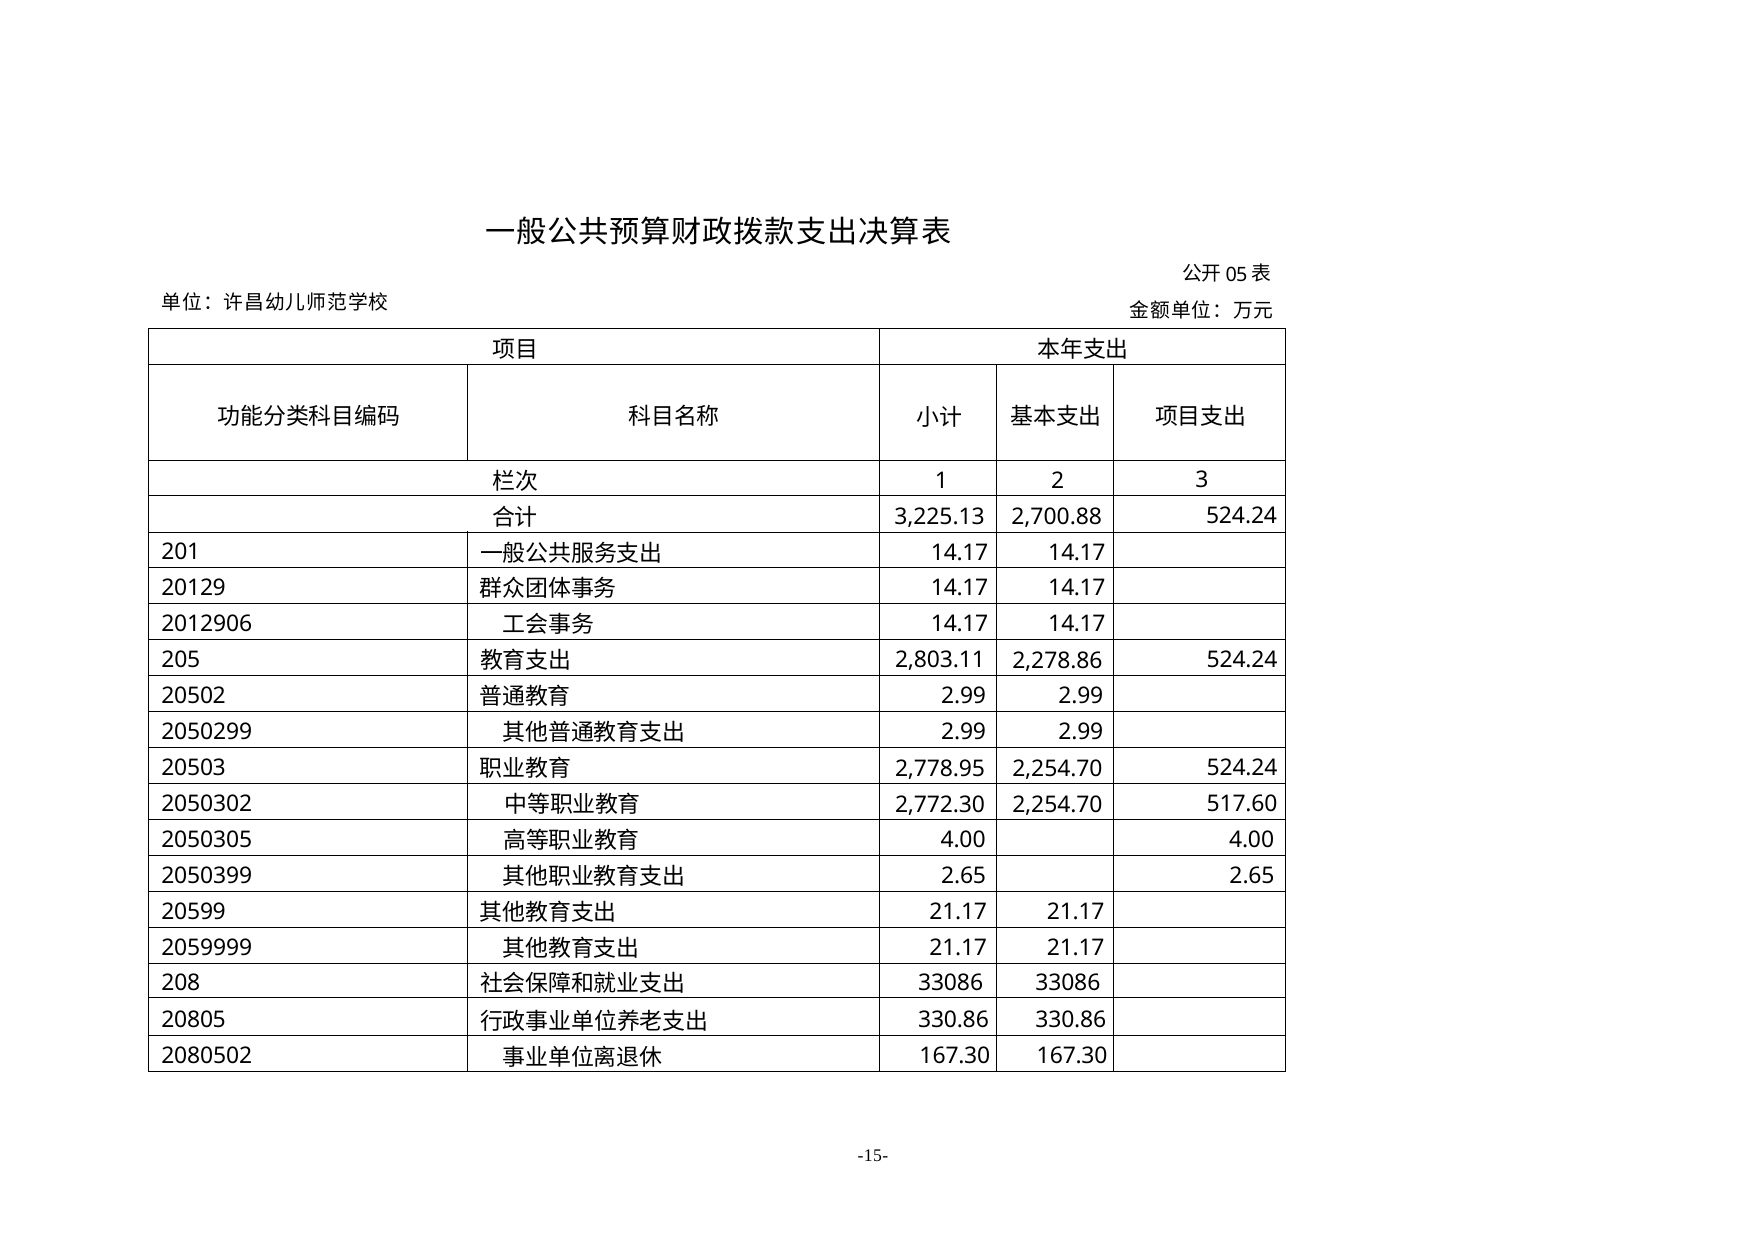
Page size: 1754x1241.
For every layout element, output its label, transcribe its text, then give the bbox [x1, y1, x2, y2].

table_cell [1114, 712, 1285, 747]
table_cell [1114, 676, 1285, 711]
table_cell 4.00 [1114, 820, 1285, 854]
table_cell 33086 [880, 964, 996, 997]
table_cell 14.17 [880, 533, 996, 567]
table_cell 3 [1114, 461, 1285, 495]
table_cell 2,778.95 [880, 748, 996, 783]
table_cell 职业教育 [468, 748, 879, 783]
table_cell 20599 [149, 892, 467, 927]
table_cell 2.99 [997, 712, 1113, 747]
table_cell 14.17 [997, 533, 1113, 567]
table_cell 21.17 [880, 928, 996, 963]
table_cell 21.17 [997, 928, 1113, 963]
table_cell 社会保障和就业支出 [468, 964, 879, 997]
table_cell [1114, 568, 1285, 603]
table_cell 科目名称 [468, 365, 879, 459]
table_cell 2050305 [149, 820, 467, 854]
table_cell 事业单位离退休 [468, 1036, 879, 1071]
text 一般公共预算财政拨款支出决算表 [485, 204, 1119, 256]
table_cell 其他教育支出 [468, 928, 879, 963]
table_cell 20503 [149, 748, 467, 783]
table_cell 功能分类科目编码 [149, 365, 467, 459]
table_cell 524.24 [1114, 748, 1285, 783]
table_cell 208 [149, 964, 467, 997]
table_cell 20129 [149, 568, 467, 603]
table_cell 14.17 [997, 568, 1113, 603]
table_cell 14.17 [880, 568, 996, 603]
table_cell [997, 820, 1113, 854]
table_cell 205 [149, 640, 467, 675]
table_cell 20502 [149, 676, 467, 711]
table_cell 工会事务 [468, 604, 879, 639]
table_cell 群众团体事务 [468, 568, 879, 603]
table_cell 2 [997, 461, 1113, 495]
table_cell 2.65 [880, 856, 996, 891]
table_cell 2050302 [149, 784, 467, 819]
table_cell 524.24 [1114, 496, 1285, 531]
table_cell 14.17 [997, 604, 1113, 639]
table_cell 2.99 [997, 676, 1113, 711]
table_cell [997, 856, 1113, 891]
table_cell 2050399 [149, 856, 467, 891]
table_cell 中等职业教育 [468, 784, 879, 819]
table_cell 其他职业教育支出 [468, 856, 879, 891]
table_cell 2,254.70 [997, 748, 1113, 783]
table_cell 小计 [880, 365, 996, 459]
table_cell 4.00 [880, 820, 996, 854]
table_cell 20805 [149, 998, 467, 1035]
table_header 本年支出 [880, 329, 1285, 364]
table_cell 2.99 [880, 712, 996, 747]
table_cell 2.65 [1114, 856, 1285, 891]
text 单位：许昌幼儿师范学校 [161, 291, 1119, 314]
table_cell 其他普通教育支出 [468, 712, 879, 747]
table_cell 14.17 [880, 604, 996, 639]
table_cell [1114, 892, 1285, 927]
table_cell 其他教育支出 [468, 892, 879, 927]
table_cell 教育支出 [468, 640, 879, 675]
table_cell 21.17 [880, 892, 996, 927]
table_cell 项目支出 [1114, 365, 1285, 459]
table_cell 合计 [149, 496, 879, 531]
table_cell 2,803.11 [880, 640, 996, 675]
table_cell 一般公共服务支出 [468, 533, 879, 567]
table_cell 330.86 [997, 998, 1113, 1035]
table_cell 行政事业单位养老支出 [468, 998, 879, 1035]
table_cell 2080502 [149, 1036, 467, 1071]
table_cell 高等职业教育 [468, 820, 879, 854]
table_cell 21.17 [997, 892, 1113, 927]
table_cell 3,225.13 [880, 496, 996, 531]
table_cell 2059999 [149, 928, 467, 963]
table_cell [1114, 928, 1285, 963]
table_cell [1114, 1036, 1285, 1071]
table_cell [1114, 604, 1285, 639]
table_cell 524.24 [1114, 640, 1285, 675]
table_cell 167.30 [997, 1036, 1113, 1071]
table_cell 167.30 [880, 1036, 996, 1071]
table_cell 基本支出 [997, 365, 1113, 459]
table_cell 1 [880, 461, 996, 495]
table_cell 2012906 [149, 604, 467, 639]
table_cell 201 [149, 533, 467, 567]
table_cell 栏次 [149, 461, 879, 495]
text 金额单位：万元 [1129, 299, 1491, 322]
table_cell [1114, 964, 1285, 997]
table_cell 2050299 [149, 712, 467, 747]
table_cell 2,772.30 [880, 784, 996, 819]
table_cell 33086 [997, 964, 1113, 997]
table_cell 2,254.70 [997, 784, 1113, 819]
table_cell 2.99 [880, 676, 996, 711]
table_cell 普通教育 [468, 676, 879, 711]
table_cell [1114, 998, 1285, 1035]
table_cell [1114, 533, 1285, 567]
table_cell 2,278.86 [997, 640, 1113, 675]
table_cell 2,700.88 [997, 496, 1113, 531]
table_cell 330.86 [880, 998, 996, 1035]
table_header 项目 [149, 329, 879, 364]
text 公开05表 [1182, 267, 1491, 299]
table_cell 517.60 [1114, 784, 1285, 819]
